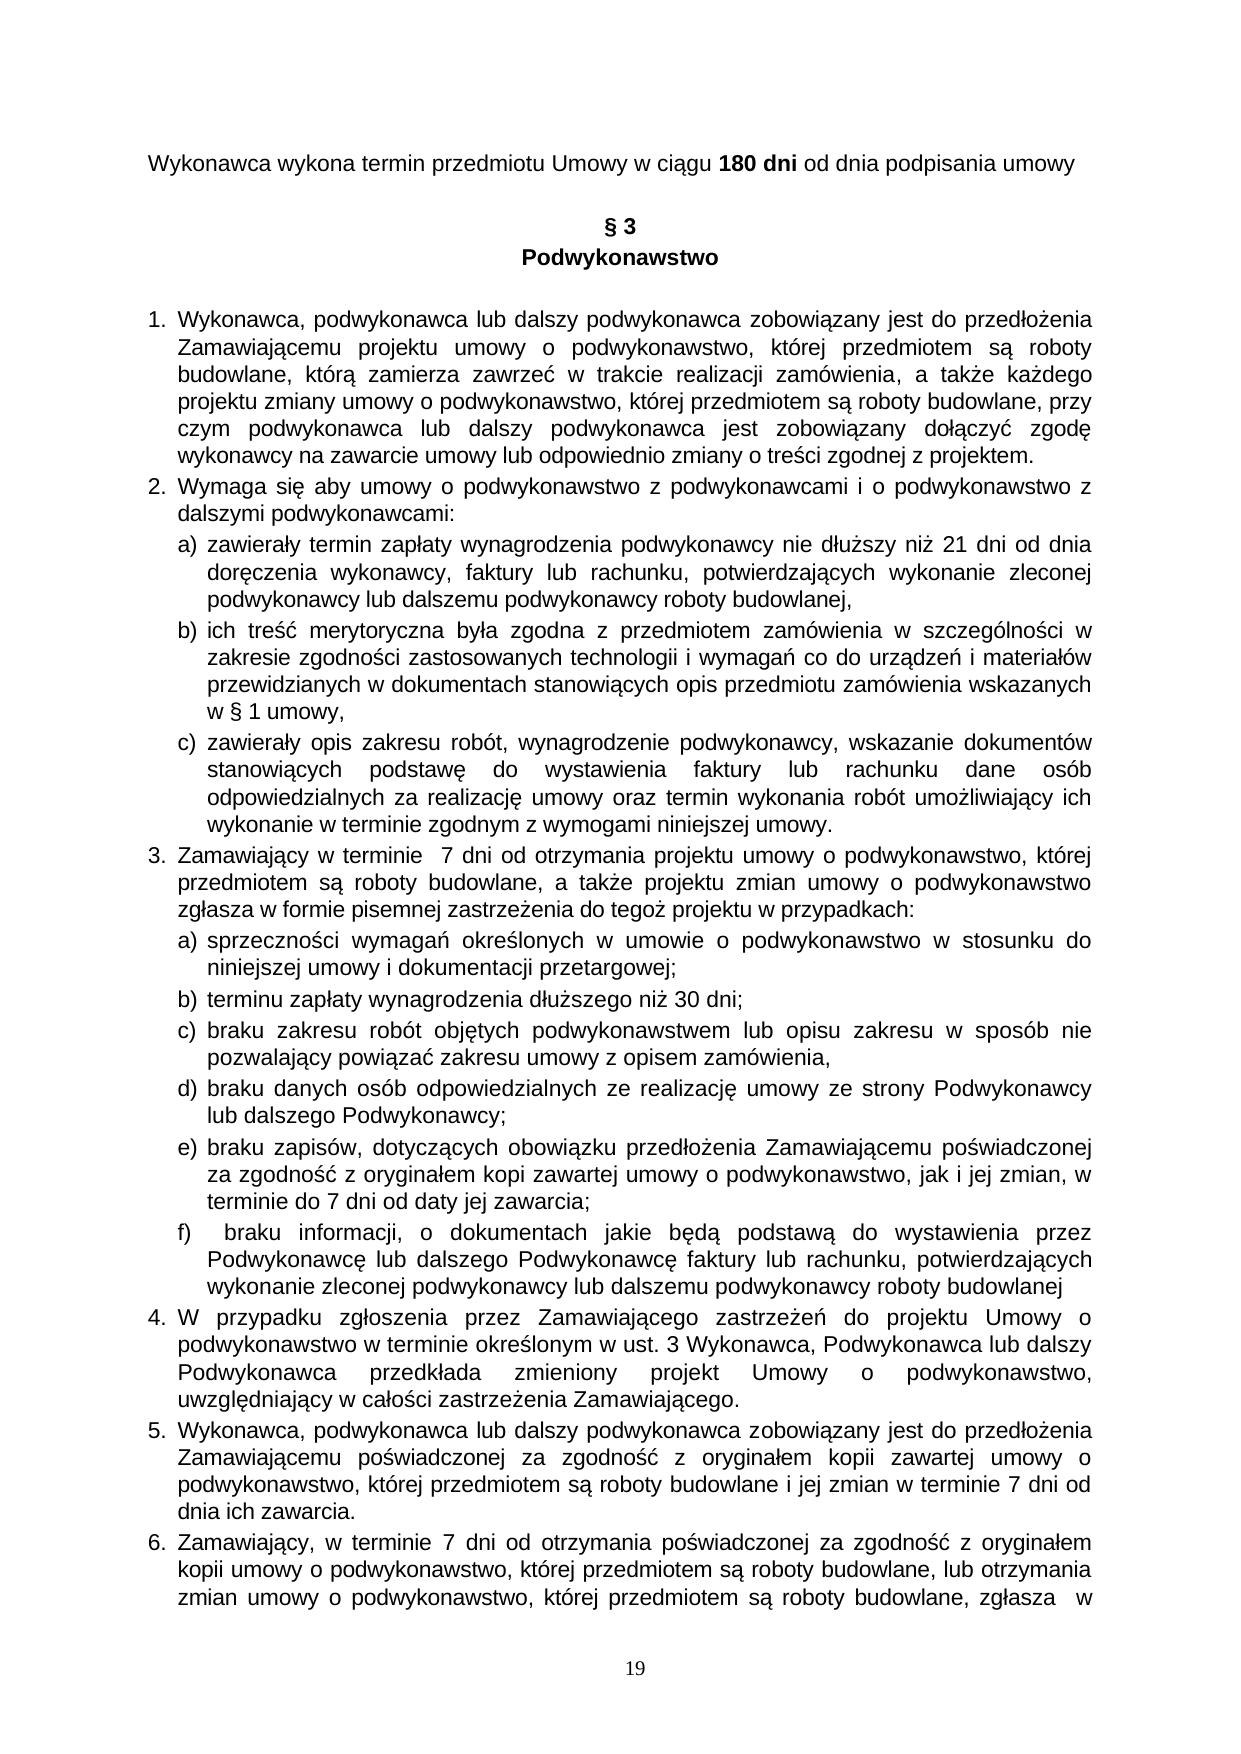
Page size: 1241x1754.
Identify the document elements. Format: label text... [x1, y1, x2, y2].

list terminu zapłaty wynagrodzenia dłuższego niż 30 dni; [177, 985, 1092, 1012]
list Wymaga się aby umowy o podwykonawstwo z podwykonawcami i o podwykonawstwo z dalszymi podwykonawcami: [148, 472, 1092, 526]
list zawierały opis zakresu robót, wynagrodzenie podwykonawcy, wskazanie dokumentów stanowiących podstawę do wystawienia faktury lub rachunku dane osób odpowiedzialnych za realizację umowy oraz termin wykonania robót umożliwiający ich wykonanie w terminie zgodnym z wymogami niniejszej umowy. [177, 728, 1092, 837]
list braku informacji, o dokumentach jakie będą podstawą do wystawienia przez Podwykonawcę lub dalszego Podwykonawcę faktury lub rachunku, potwierdzających wykonanie zleconej podwykonawcy lub dalszemu podwykonawcy roboty budowlanej [177, 1218, 1092, 1299]
text § 3 [148, 212, 1092, 239]
text Podwykonawstwo [148, 243, 1092, 270]
list W przypadku zgłoszenia przez Zamawiającego zastrzeżeń do projektu Umowy o podwykonawstwo w terminie określonym w ust. 3 Wykonawca, Podwykonawca lub dalszy Podwykonawca przedkłada zmieniony projekt Umowy o podwykonawstwo, uwzględniający w całości zastrzeżenia Zamawiającego. [148, 1303, 1092, 1412]
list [148, 1528, 1092, 1610]
list ich treść merytoryczna była zgodna z przedmiotem zamówienia w szczególności w zakresie zgodności zastosowanych technologii i wymagań co do urządzeń i materiałów przewidzianych w dokumentach stanowiących opis przedmiotu zamówienia wskazanych w § 1 umowy, [177, 616, 1092, 724]
text Wykonawca wykona termin przedmiotu Umowy w ciągu 180 dni od dnia podpisania umowy [148, 149, 1092, 176]
list Wykonawca, podwykonawca lub dalszy podwykonawca zobowiązany jest do przedłożenia Zamawiającemu projektu umowy o podwykonawstwo, której przedmiotem są roboty budowlane, którą zamierza zawrzeć w trakcie realizacji zamówienia, a także każdego projektu zmiany umowy o podwykonawstwo, której przedmiotem są roboty budowlane, przy czym podwykonawca lub dalszy podwykonawca jest zobowiązany dołączyć zgodę wykonawcy na zawarcie umowy lub odpowiednio zmiany o treści zgodnej z projektem. [148, 306, 1092, 468]
list braku zapisów, dotyczących obowiązku przedłożenia Zamawiającemu poświadczonej za zgodność z oryginałem kopi zawartej umowy o podwykonawstwo, jak i jej zmian, w terminie do 7 dni od daty jej zawarcia; [177, 1133, 1092, 1214]
list Wykonawca, podwykonawca lub dalszy podwykonawca zobowiązany jest do przedłożenia Zamawiającemu poświadczonej za zgodność z oryginałem kopii zawartej umowy o podwykonawstwo, której przedmiotem są roboty budowlane i jej zmian w terminie 7 dni od dnia ich zawarcia. [148, 1416, 1092, 1524]
list sprzeczności wymagań określonych w umowie o podwykonawstwo w stosunku do niniejszej umowy i dokumentacji przetargowej; [177, 926, 1092, 981]
list Zamawiający w terminie 7 dni od otrzymania projektu umowy o podwykonawstwo, której przedmiotem są roboty budowlane, a także projektu zmian umowy o podwykonawstwo zgłasza w formie pisemnej zastrzeżenia do tegoż projektu w przypadkach: [148, 841, 1092, 922]
list braku danych osób odpowiedzialnych ze realizację umowy ze strony Podwykonawcy lub dalszego Podwykonawcy; [177, 1074, 1092, 1128]
list zawierały termin zapłaty wynagrodzenia podwykonawcy nie dłuższy niż 21 dni od dnia doręczenia wykonawcy, faktury lub rachunku, potwierdzających wykonanie zleconej podwykonawcy lub dalszemu podwykonawcy roboty budowlanej, [177, 531, 1092, 612]
list braku zakresu robót objętych podwykonawstwem lub opisu zakresu w sposób nie pozwalający powiązać zakresu umowy z opisem zamówienia, [177, 1016, 1092, 1070]
